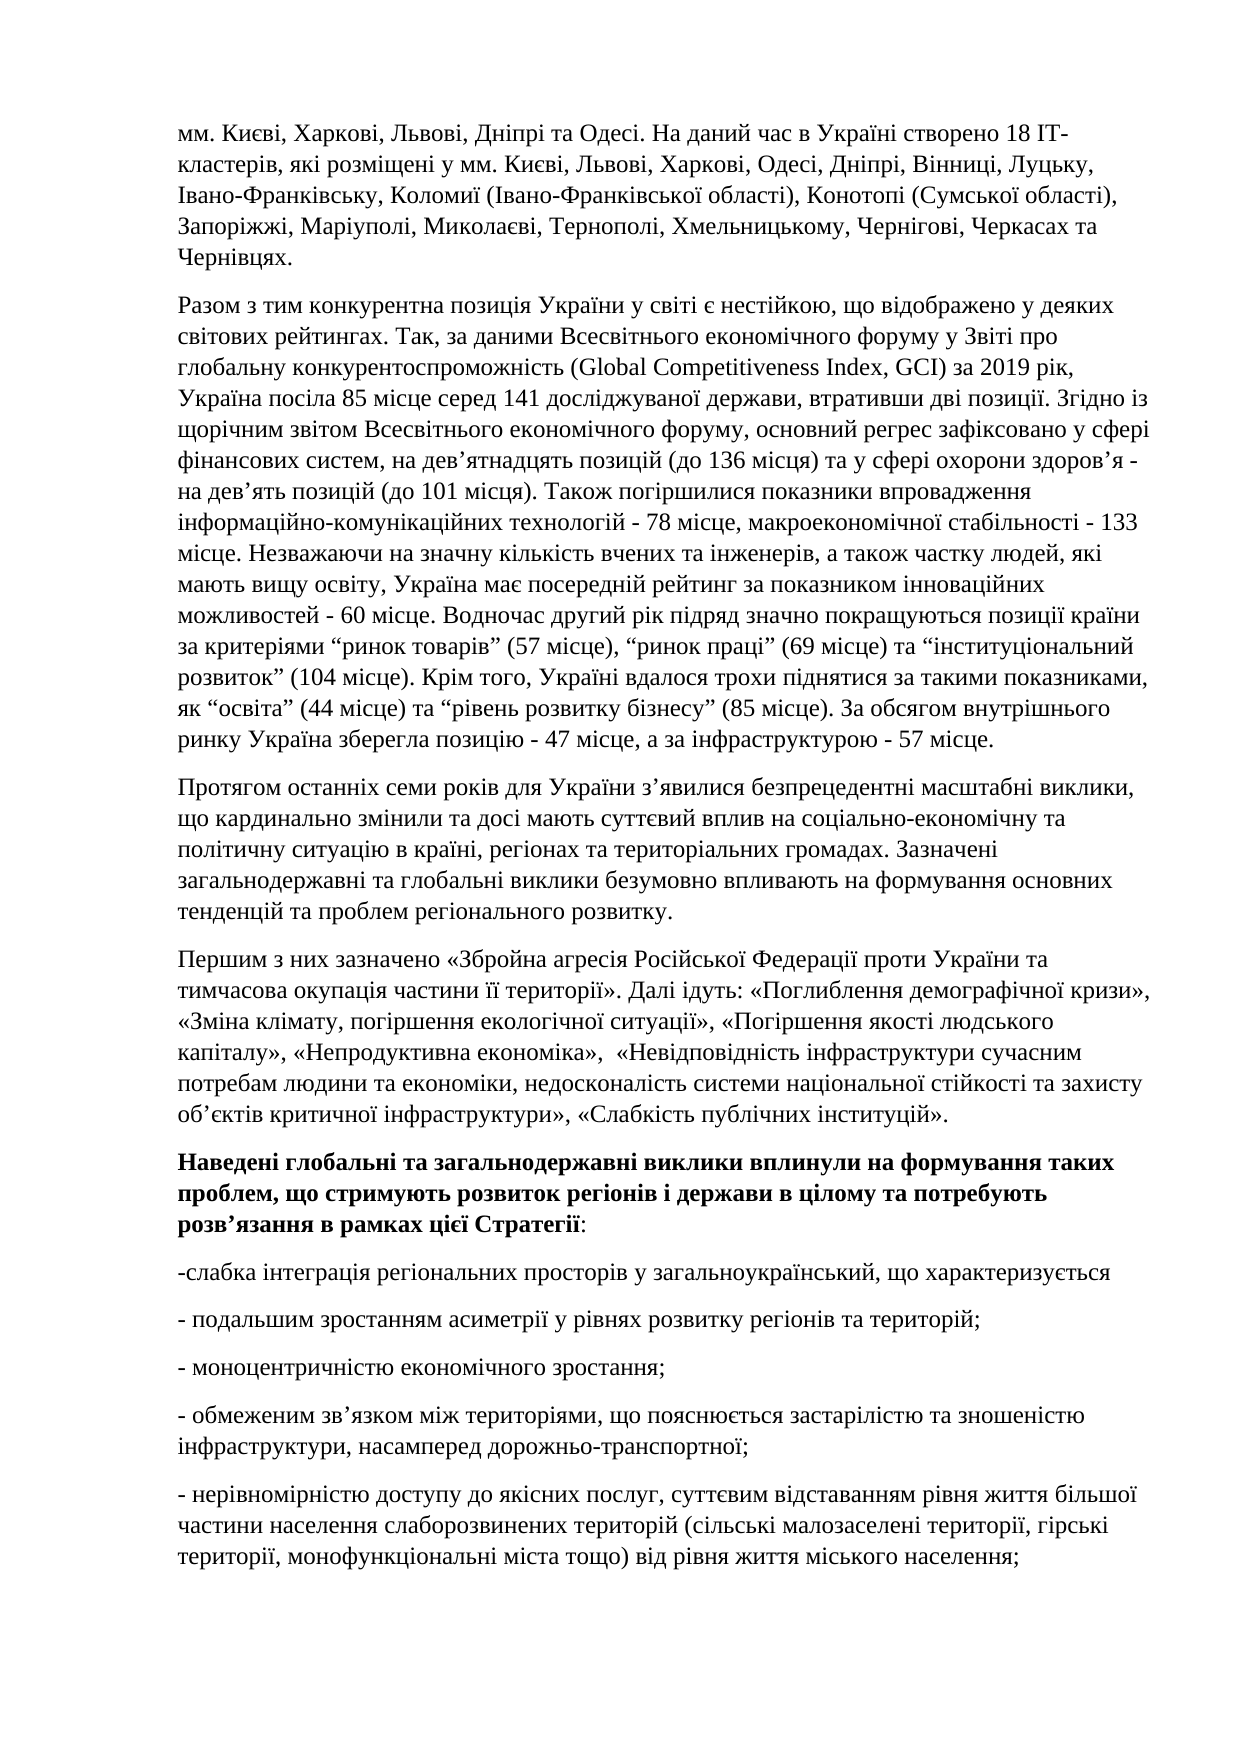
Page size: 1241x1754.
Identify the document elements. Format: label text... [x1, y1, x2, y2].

text Протягом останніх семи років для України з’явилися безпрецедентні масштабні виклики, що кардинально змінили та досі мають суттєвий вплив на соціально-економічну та політичну ситуацію в країні, регіонах та територіальних громадах. Зазначені загальнодержавні та глобальні виклики безумовно впливають на формування основних тенденцій та проблем регіонального розвитку. [177, 772, 1152, 925]
text Разом з тим конкурентна позиція України у світі є нестійкою, що відображено у деяких світових рейтингах. Так, за даними Всесвітнього економічного форуму у Звіті про глобальну конкурентоспроможність (Global Competitiveness Index, GCI) за 2019 рік, Україна посіла 85 місце серед 141 досліджуваної держави, втративши дві позиції. Згідно із щорічним звітом Всесвітнього економічного форуму, основний регрес зафіксовано у сфері фінансових систем, на дев’ятнадцять позицій (до 136 місця) та у сфері охорони здоров’я - на дев’ять позицій (до 101 місця). Також погіршилися показники впровадження інформаційно-комунікаційних технологій - 78 місце, макроекономічної стабільності - 133 місце. Незважаючи на значну кількість вчених та інженерів, а також частку людей, які мають вищу освіту, Україна має посередній рейтинг за показником інноваційних можливостей - 60 місце. Водночас другий рік підряд значно покращуються позиції країни за критеріями “ринок товарів” (57 місце), “ринок праці” (69 місце) та “інституціональний розвиток” (104 місце). Крім того, Україні вдалося трохи піднятися за такими показниками, як “освіта” (44 місце) та “рівень розвитку бізнесу” (85 місце). За обсягом внутрішнього ринку Україна зберегла позицію - 47 місце, а за інфраструктурою - 57 місце. [177, 290, 1152, 753]
text Першим з них зазначено «Збройна агресія Російської Федерації проти України та тимчасова окупація частини її території». Далі ідуть: «Поглиблення демографічної кризи», «Зміна клімату, погіршення екологічної ситуації», «Погіршення якості людського капіталу», «Непродуктивна економіка», «Невідповідність інфраструктури сучасним потребам людини та економіки, недосконалість системи національної стійкості та захисту об’єктів критичної інфраструктури», «Слабкість публічних інституцій». [177, 944, 1152, 1128]
text - нерівномірністю доступу до якісних послуг, суттєвим відставанням рівня життя більшої частини населення слаборозвинених територій (сільські малозаселені території, гірські території, монофункціональні міста тощо) від рівня життя міського населення; [177, 1479, 1152, 1569]
text Наведені глобальні та загальнодержавні виклики вплинули на формування таких проблем, що стримують розвиток регіонів і держави в цілому та потребують розв’язання в рамках цієї Стратегії: [177, 1147, 1152, 1238]
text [177, 118, 1152, 271]
text -слабка інтеграція регіональних просторів у загальноукраїнський, що характеризується [177, 1257, 1152, 1286]
text - моноцентричністю економічного зростання; [177, 1352, 1152, 1381]
text - подальшим зростанням асиметрії у рівнях розвитку регіонів та територій; [177, 1304, 1152, 1333]
text - обмеженим зв’язком між територіями, що пояснюється застарілістю та зношеністю інфраструктури, насамперед дорожньо-транспортної; [177, 1400, 1152, 1460]
